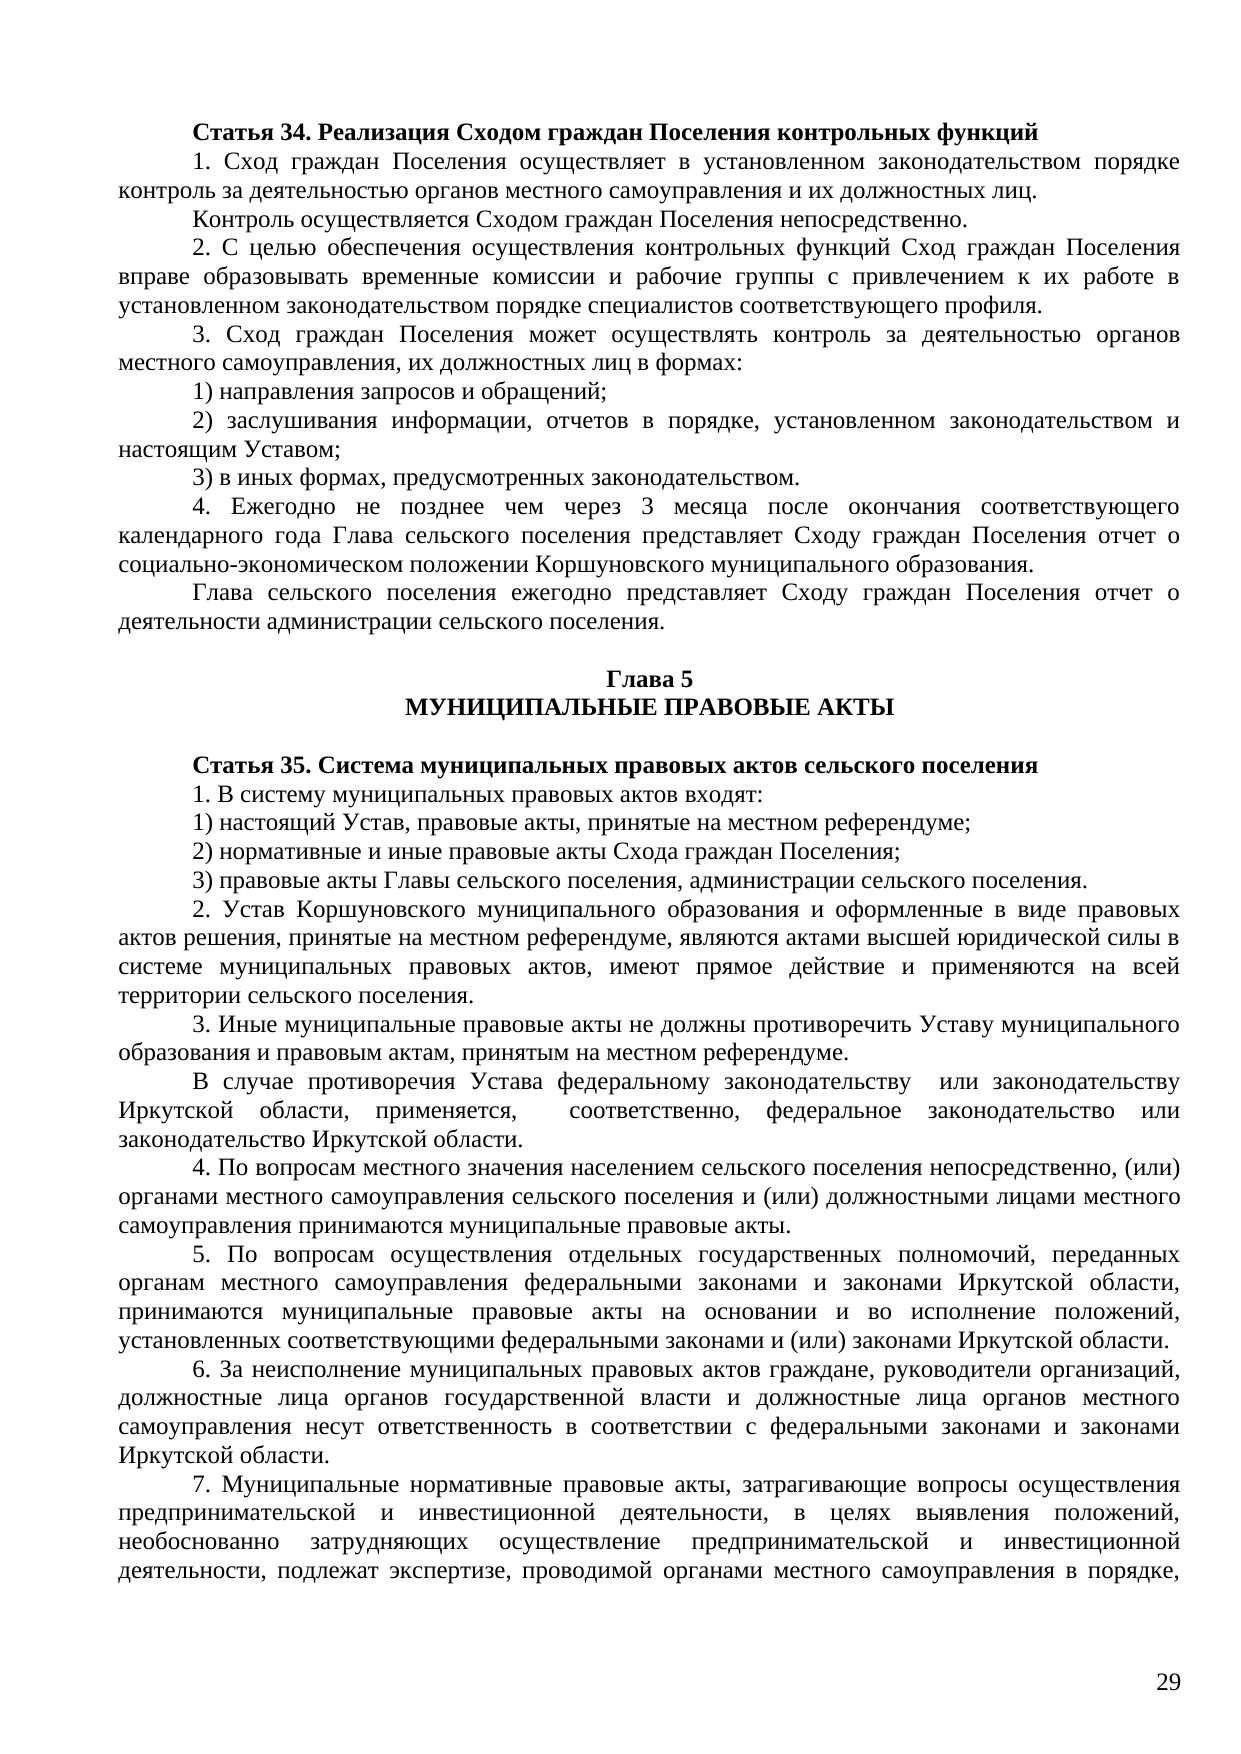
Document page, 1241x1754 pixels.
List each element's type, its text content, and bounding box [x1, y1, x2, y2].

text Контроль осуществляется Сходом граждан Поселения непосредственно. [118, 204, 1181, 232]
text 3. Сход граждан Поселения может осуществлять контроль за деятельностью органов местного самоуправления, их должностных лиц в формах: [118, 319, 1181, 376]
text 2) заслушивания информации, отчетов в порядке, установленном законодательством и настоящим Уставом; [118, 405, 1181, 462]
text В случае противоречия Устава федеральному законодательству или законодательству Иркутской области, применяется, соответственно, федеральное законодательство или законодательство Иркутской области. [118, 1066, 1181, 1152]
text 3) в иных формах, предусмотренных законодательством. [118, 462, 1181, 491]
text 5. По вопросам осуществления отдельных государственных полномочий, переданных органам местного самоуправления федеральными законами и законами Иркутской области, принимаются муниципальные правовые акты на основании и во исполнение положений, установленных соответствующими федеральными законами и (или) законами Иркутской области. [118, 1239, 1181, 1354]
text 1) направления запросов и обращений; [118, 376, 1181, 405]
text 3) правовые акты Главы сельского поселения, администрации сельского поселения. [118, 865, 1181, 894]
text Статья 34. Реализация Сходом граждан Поселения контрольных функций [118, 117, 1181, 146]
text 6. За неисполнение муниципальных правовых актов граждане, руководители организаций, должностные лица органов государственной власти и должностные лица органов местного самоуправления несут ответственность в соответствии с федеральными законами и законами Иркутской области. [118, 1354, 1181, 1469]
text 2. Устав Коршуновского муниципального образования и оформленные в виде правовых актов решения, принятые на местном референдуме, являются актами высшей юридической силы в системе муниципальных правовых актов, имеют прямое действие и применяются на всей территории сельского поселения. [118, 894, 1181, 1009]
text Глава 5 [118, 664, 1181, 692]
text Статья 35. Система муниципальных правовых актов сельского поселения [118, 750, 1181, 779]
text 2. С целью обеспечения осуществления контрольных функций Сход граждан Поселения вправе образовывать временные комиссии и рабочие группы с привлечением к их работе в установленном законодательством порядке специалистов соответствующего профиля. [118, 232, 1181, 319]
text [118, 1469, 1181, 1584]
text 1. Сход граждан Поселения осуществляет в установленном законодательством порядке контроль за деятельностью органов местного самоуправления и их должностных лиц. [118, 146, 1181, 204]
text 4. По вопросам местного значения населением сельского поселения непосредственно, (или) органами местного самоуправления сельского поселения и (или) должностными лицами местного самоуправления принимаются муниципальные правовые акты. [118, 1152, 1181, 1239]
text 2) нормативные и иные правовые акты Схода граждан Поселения; [118, 836, 1181, 865]
text 1) настоящий Устав, правовые акты, принятые на местном референдуме; [118, 807, 1181, 836]
text 1. В систему муниципальных правовых актов входят: [118, 779, 1181, 807]
text 4. Ежегодно не позднее чем через 3 месяца после окончания соответствующего календарного года Глава сельского поселения представляет Сходу граждан Поселения отчет о социально-экономическом положении Коршуновского муниципального образования. [118, 491, 1181, 577]
text Глава сельского поселения ежегодно представляет Сходу граждан Поселения отчет о деятельности администрации сельского поселения. [118, 577, 1181, 635]
text 3. Иные муниципальные правовые акты не должны противоречить Уставу муниципального образования и правовым актам, принятым на местном референдуме. [118, 1009, 1181, 1066]
text МУНИЦИПАЛЬНЫЕ ПРАВОВЫЕ АКТЫ [118, 692, 1181, 721]
